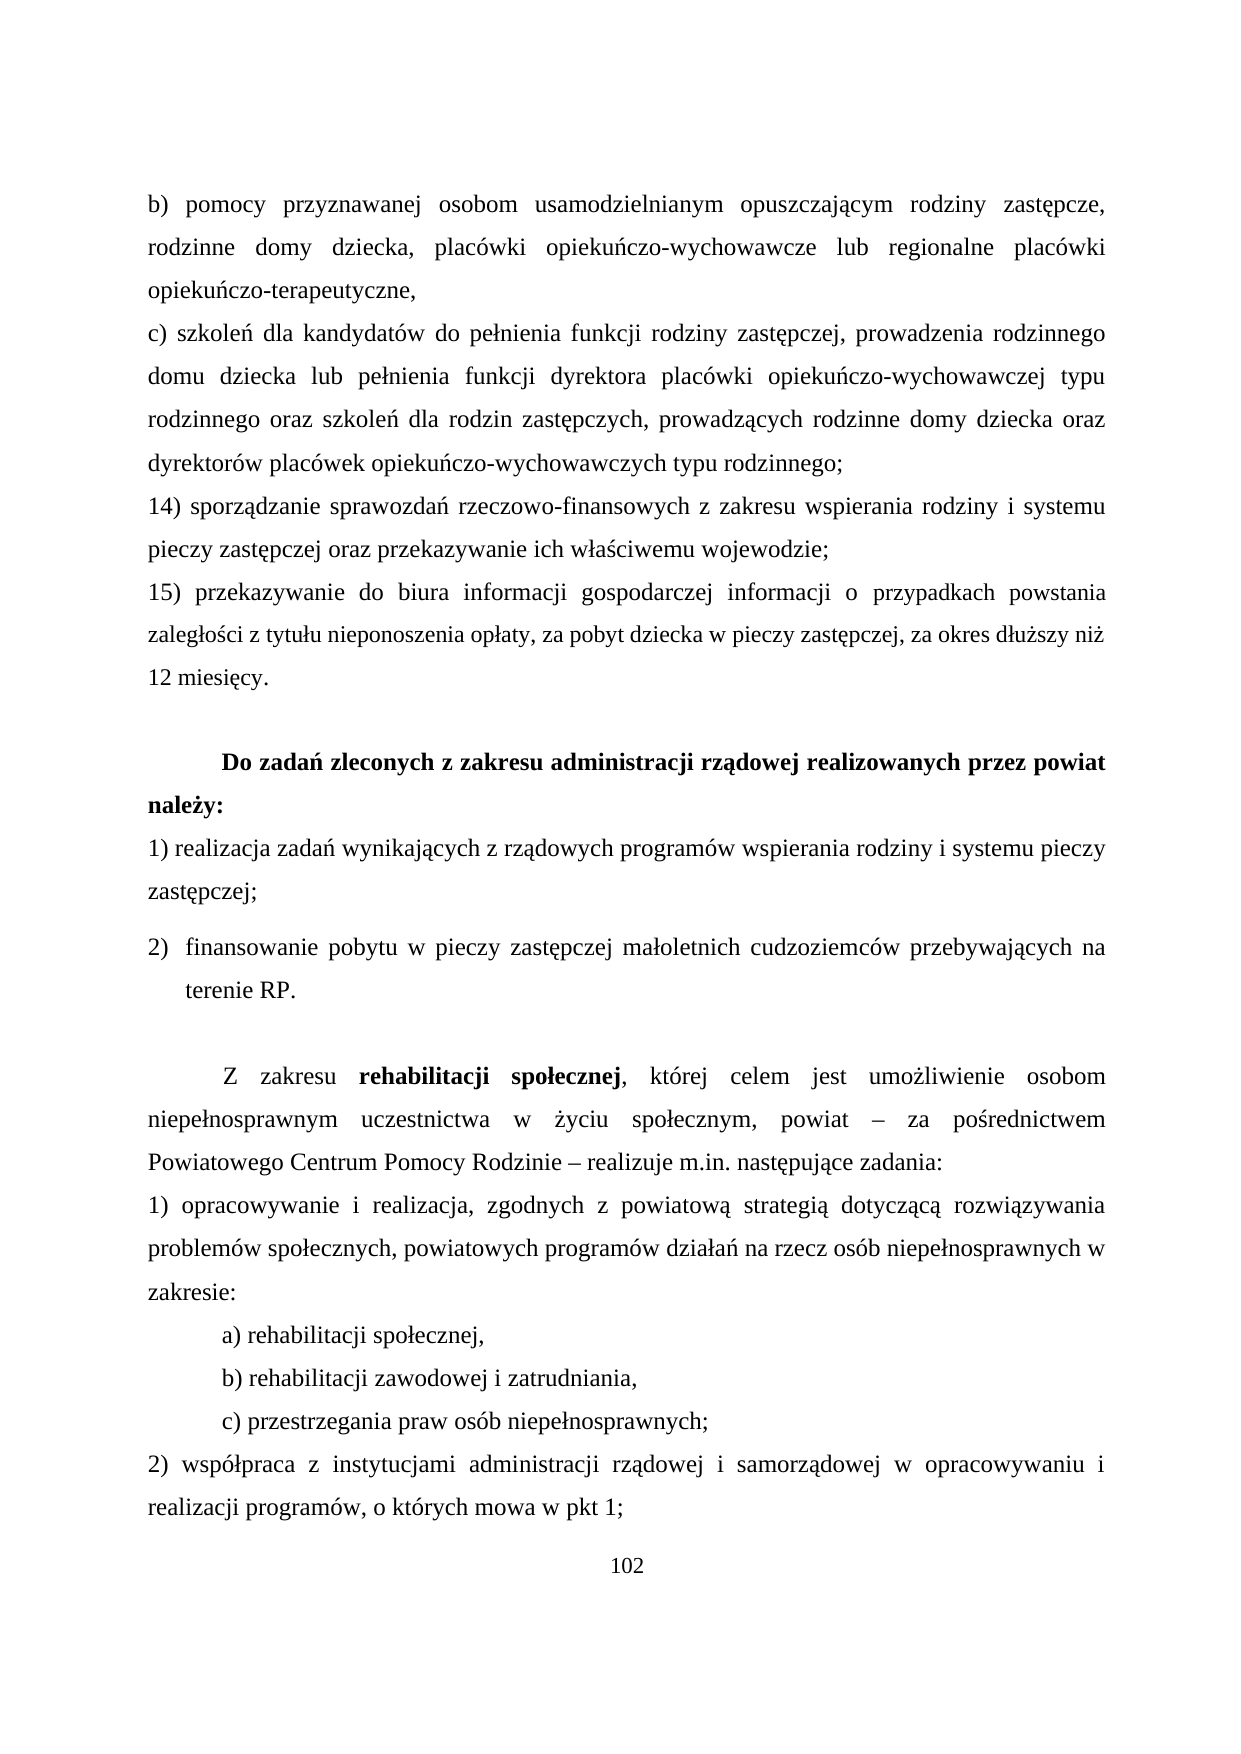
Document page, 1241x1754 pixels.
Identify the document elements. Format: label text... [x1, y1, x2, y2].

text c) szkoleń dla kandydatów do pełnienia funkcji rodziny zastępczej, prowadzenia rodzinnego domu dziecka lub pełnienia funkcji dyrektora placówki opiekuńczo-wychowawczej typu rodzinnego oraz szkoleń dla rodzin zastępczych, prowadzących rodzinne domy dziecka oraz dyrektorów placówek opiekuńczo-wychowawczych typu rodzinnego; [148, 318, 1106, 476]
text Z zakresu rehabilitacji społecznej, której celem jest umożliwienie osobom niepełnosprawnym uczestnictwa w życiu społecznym, powiat – za pośrednictwem Powiatowego Centrum Pomocy Rodzinie – realizuje m.in. następujące zadania: [148, 1061, 1106, 1176]
text Do zadań zleconych z zakresu administracji rządowej realizowanych przez powiat należy: [148, 747, 1106, 818]
text 1) realizacja zadań wynikających z rządowych programów wspierania rodziny i systemu pieczy zastępczej; [148, 833, 1106, 905]
text 1) opracowywanie i realizacja, zgodnych z powiatową strategią dotyczącą rozwiązywania problemów społecznych, powiatowych programów działań na rzecz osób niepełnosprawnych w zakresie: [148, 1190, 1106, 1305]
text c) przestrzegania praw osób niepełnosprawnych; [222, 1406, 1106, 1435]
text b) pomocy przyznawanej osobom usamodzielnianym opuszczającym rodziny zastępcze, rodzinne domy dziecka, placówki opiekuńczo-wychowawcze lub regionalne placówki opiekuńczo-terapeutyczne, [148, 189, 1106, 304]
text 15) przekazywanie do biura informacji gospodarczej informacji o przypadkach powstania zaległości z tytułu nieponoszenia opłaty, za pobyt dziecka w pieczy zastępczej, za okres dłuższy niż 12 miesięcy. [148, 577, 1106, 690]
text a) rehabilitacji społecznej, [222, 1320, 1106, 1348]
text b) rehabilitacji zawodowej i zatrudniania, [222, 1363, 1106, 1392]
text 14) sporządzanie sprawozdań rzeczowo-finansowych z zakresu wspierania rodziny i systemu pieczy zastępczej oraz przekazywanie ich właściwemu wojewodzie; [148, 491, 1106, 563]
text 2) współpraca z instytucjami administracji rządowej i samorządowej w opracowywaniu i realizacji programów, o których mowa w pkt 1; [148, 1449, 1106, 1521]
list finansowanie pobytu w pieczy zastępczej małoletnich cudzoziemców przebywających na terenie RP. [148, 932, 1106, 1003]
